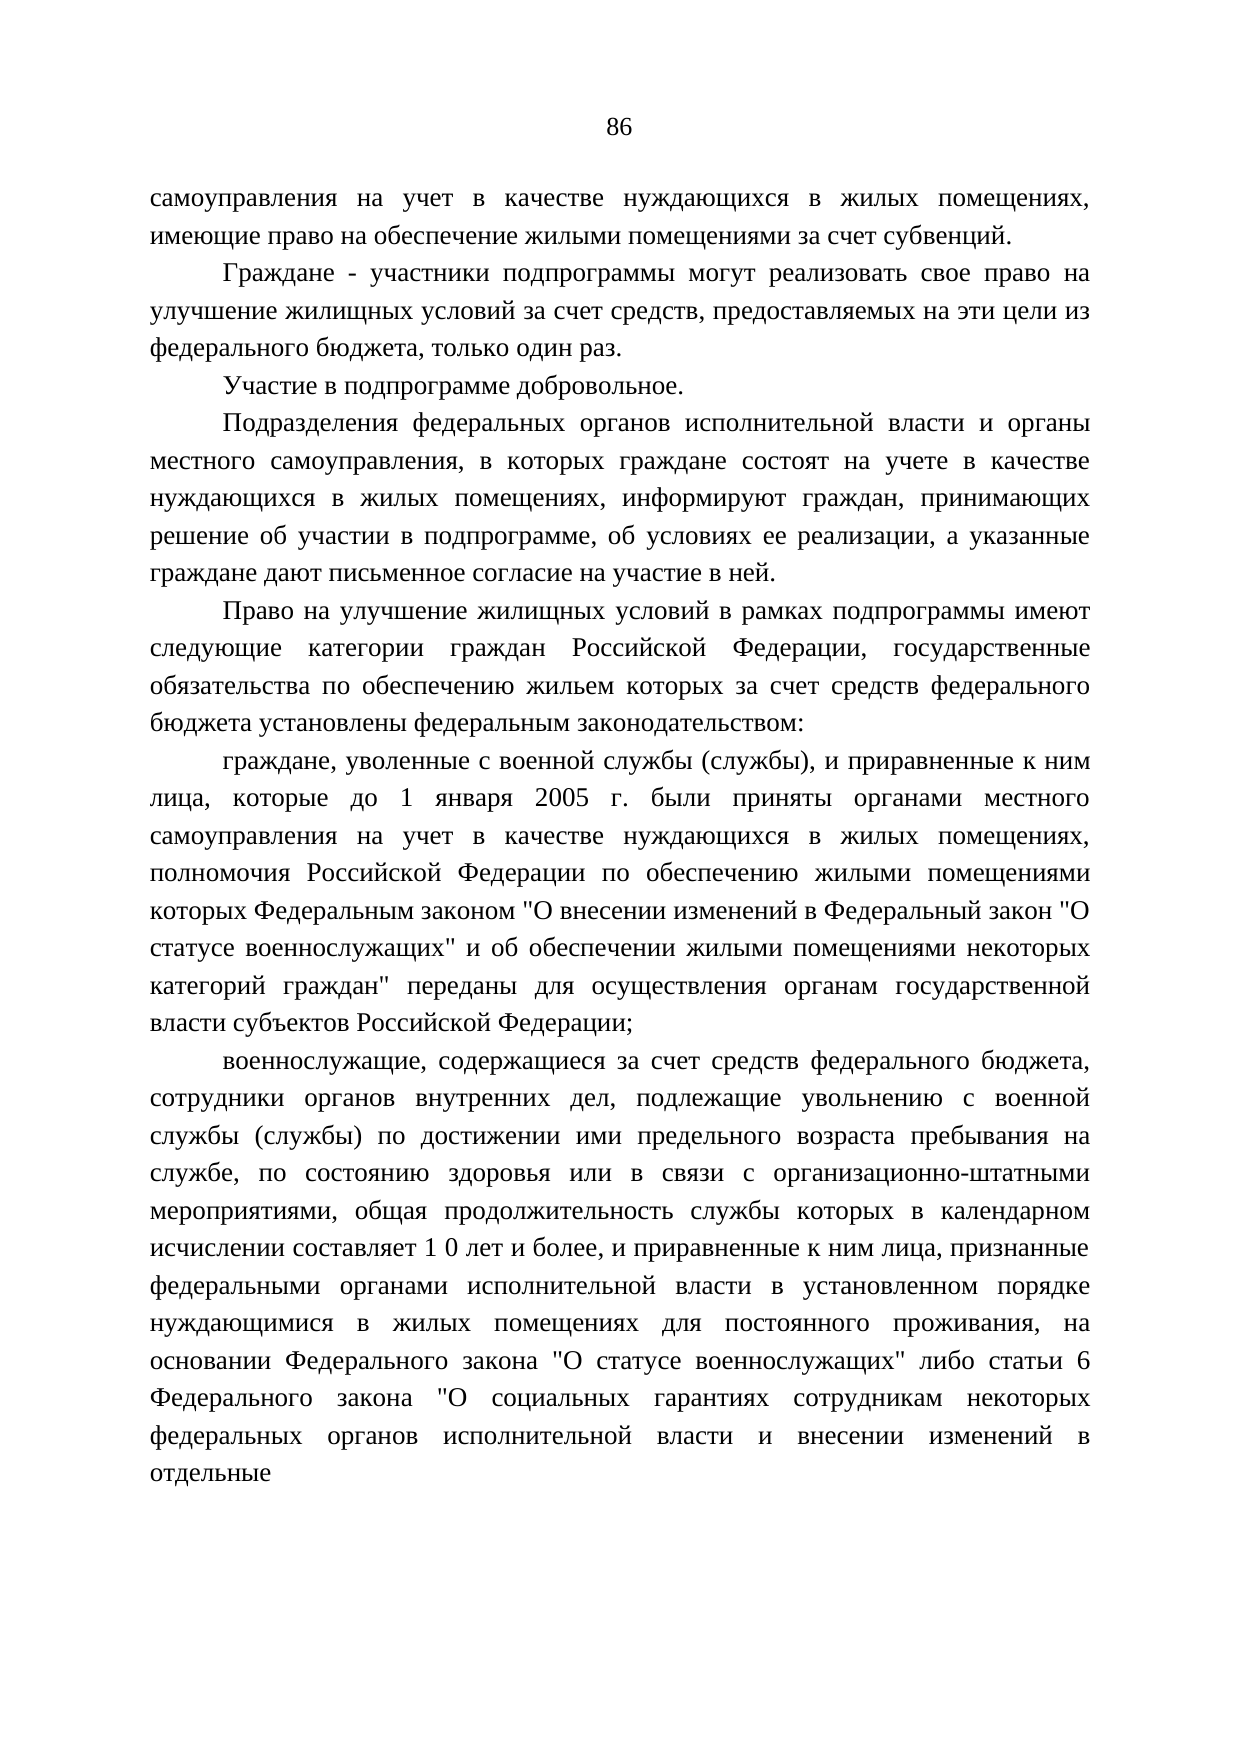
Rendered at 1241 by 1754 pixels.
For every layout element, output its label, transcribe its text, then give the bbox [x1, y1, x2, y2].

text самоуправления на учет в качестве нуждающихся в жилых помещениях, имеющие право на обеспечение жилыми помещениями за счет субвенций. [149, 177, 1091, 252]
text Граждане - участники подпрограммы могут реализовать свое право на улучшение жилищных условий за счет средств, предоставляемых на эти цели из федерального бюджета, только один раз. [149, 252, 1091, 364]
text граждане, уволенные с военной службы (службы), и приравненные к ним лица, которые до 1 января 2005 г. были приняты органами местного самоуправления на учет в качестве нуждающихся в жилых помещениях, полномочия Российской Федерации по обеспечению жилыми помещениями которых Федеральным законом "О внесении изменений в Федеральный закон "О статусе военнослужащих" и об обеспечении жилыми помещениями некоторых категорий граждан" переданы для осуществления органам государственной власти субъектов Российской Федерации; [149, 739, 1091, 1039]
text Подразделения федеральных органов исполнительной власти и органы местного самоуправления, в которых граждане состоят на учете в качестве нуждающихся в жилых помещениях, информируют граждан, принимающих решение об участии в подпрограмме, об условиях ее реализации, а указанные граждане дают письменное согласие на участие в ней. [149, 402, 1091, 589]
text Участие в подпрограмме добровольное. [149, 364, 1093, 402]
text военнослужащие, содержащиеся за счет средств федерального бюджета, сотрудники органов внутренних дел, подлежащие увольнению с военной службы (службы) по достижении ими предельного возраста пребывания на службе, по состоянию здоровья или в связи с организационно-штатными мероприятиями, общая продолжительность службы которых в календарном исчислении составляет 1 0 лет и более, и приравненные к ним лица, признанные федеральными органами исполнительной власти в установленном порядке нуждающимися в жилых помещениях для постоянного проживания, на основании Федерального закона "О статусе военнослужащих" либо статьи 6 Федерального закона "О социальных гарантиях сотрудникам некоторых федеральных органов исполнительной власти и внесении изменений в отдельные [149, 1039, 1091, 1489]
text 86 [606, 114, 632, 141]
text Право на улучшение жилищных условий в рамках подпрограммы имеют следующие категории граждан Российской Федерации, государственные обязательства по обеспечению жильем которых за счет средств федерального бюджета установлены федеральным законодательством: [149, 589, 1091, 739]
